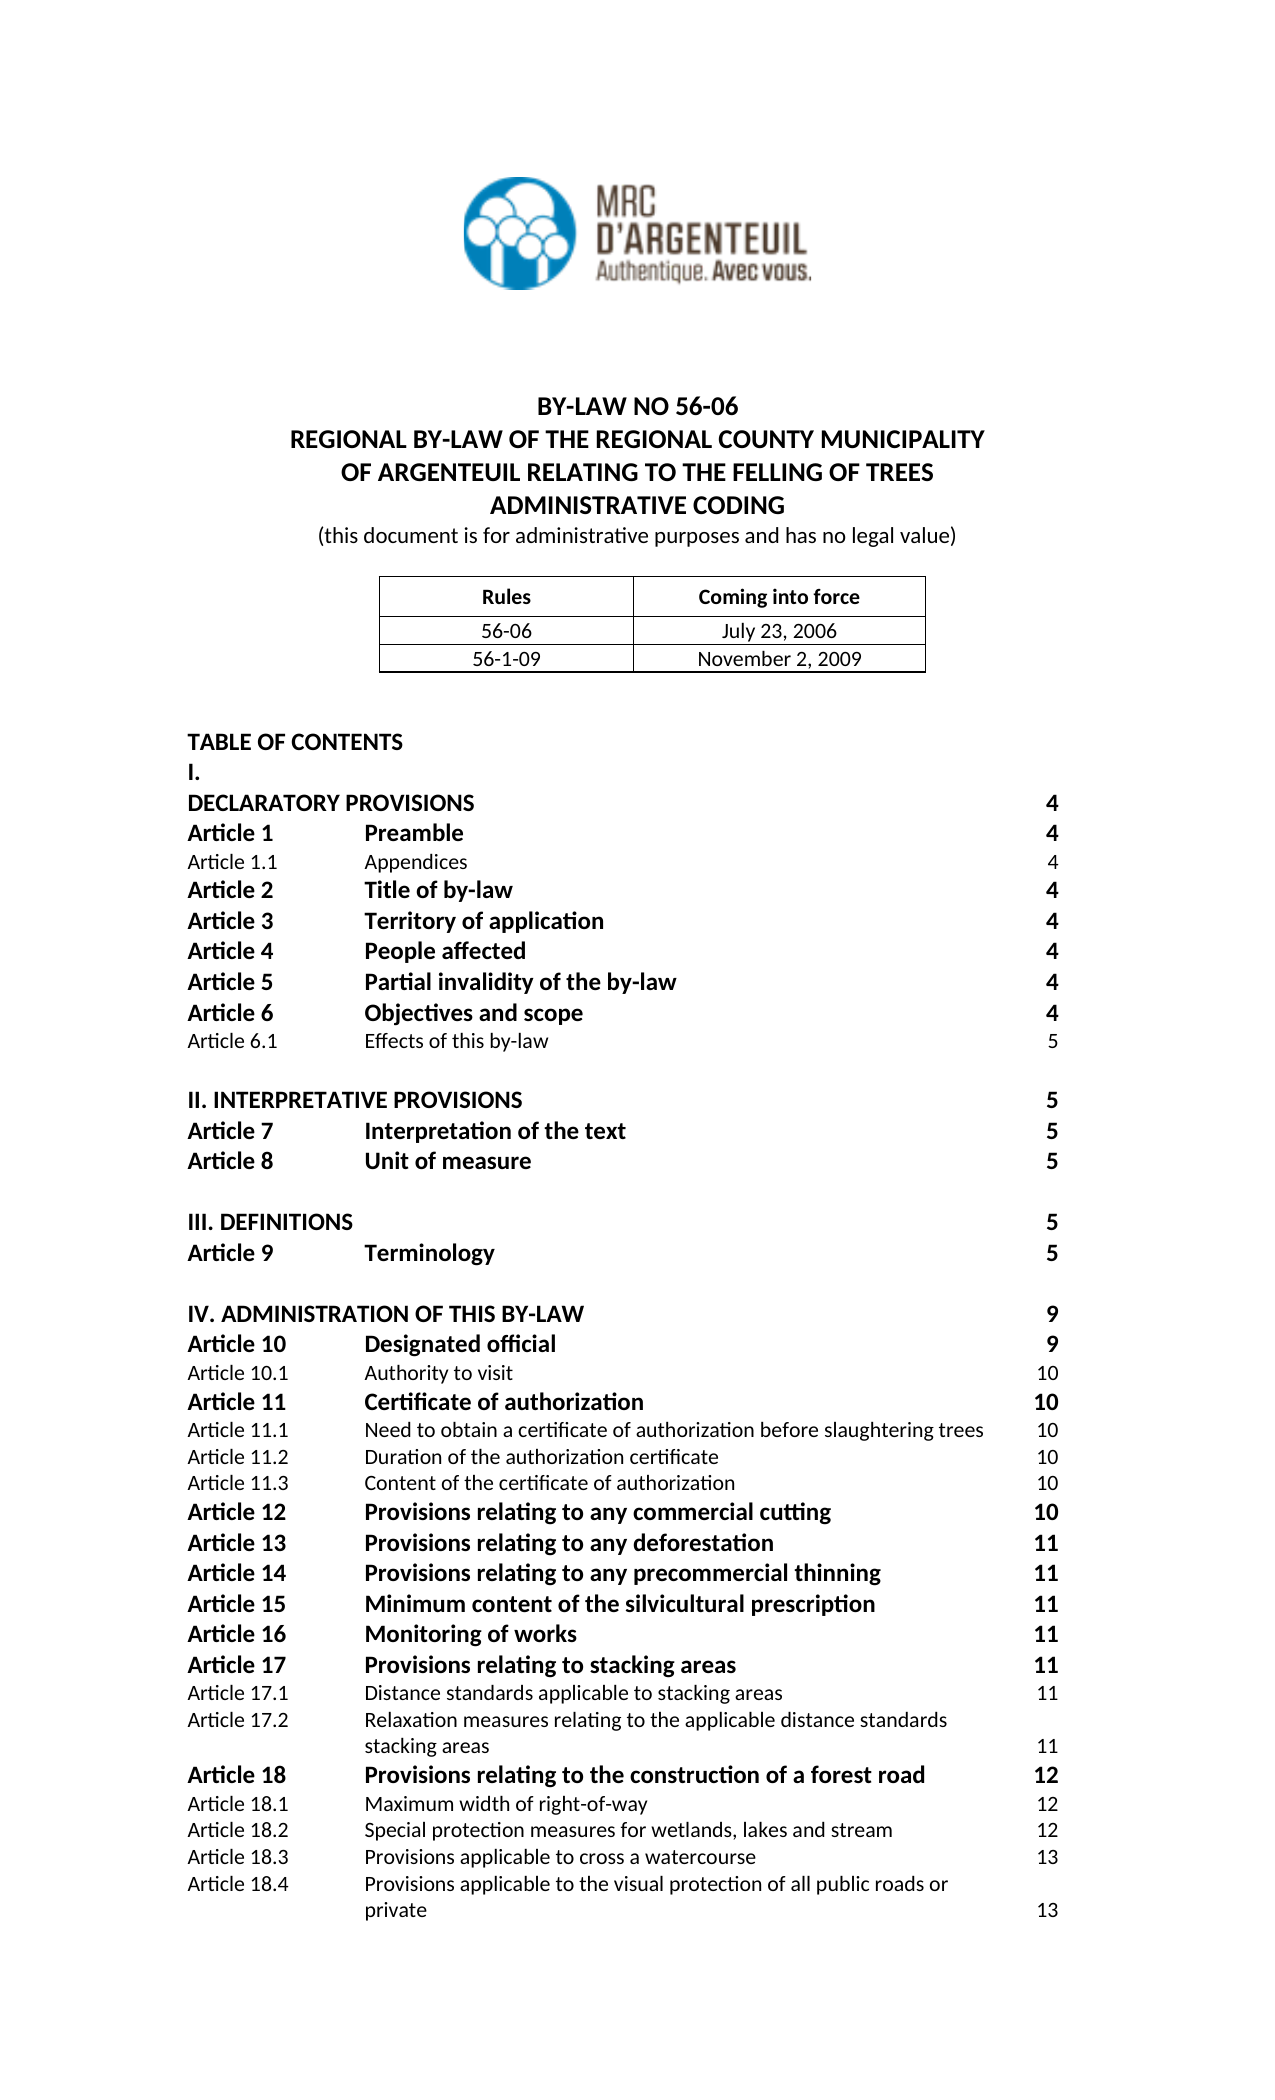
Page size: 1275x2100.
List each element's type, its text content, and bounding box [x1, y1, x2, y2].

text ADMINISTRATIVE CODING [187, 488, 1088, 521]
text Article 5 Partial invalidity of the by-law 4 [187, 966, 1088, 997]
text Article 17.1 Distance standards applicable to stacking areas 11 [187, 1679, 1088, 1706]
text DECLARATORY PROVISIONS 4 [187, 787, 1088, 817]
text Article 13 Provisions relating to any deforestation 11 [187, 1527, 1088, 1557]
text Article 9 Terminology 5 [187, 1237, 1088, 1267]
text BY-LAW NO 56-06 [187, 389, 1088, 422]
text II. INTERPRETATIVE PROVISIONS 5 [187, 1084, 1088, 1115]
text Article 16 Monitoring of works 11 [187, 1618, 1088, 1649]
text Article 7 Interpretation of the text 5 [187, 1115, 1088, 1145]
text III. DEFINITIONS 5 [187, 1206, 1088, 1237]
text Article 18.4 Provisions applicable to the visual protection of all public roads or [187, 1870, 1088, 1897]
text private 13 [187, 1897, 1088, 1923]
table_cell July 23, 2006 [634, 617, 925, 644]
text OF ARGENTEUIL RELATING TO THE FELLING OF TREES [187, 455, 1088, 488]
table_cell 56-06 [380, 617, 633, 644]
text Article 10 Designated official 9 [187, 1328, 1088, 1359]
text IV. ADMINISTRATION OF THIS BY-LAW 9 [187, 1298, 1088, 1328]
text Article 1 Preamble 4 [187, 817, 1088, 848]
table_header Rules [380, 577, 633, 616]
text Article 1.1 Appendices 4 [187, 848, 1088, 874]
text Article 18.3 Provisions applicable to cross a watercourse 13 [187, 1843, 1088, 1870]
text Article 17.2 Relaxation measures relating to the applicable distance standards [187, 1706, 1088, 1733]
text Article 18.1 Maximum width of right-of-way 12 [187, 1790, 1088, 1817]
table_header Coming into force [634, 577, 925, 616]
text I. [187, 756, 1088, 787]
text Article 11.1 Need to obtain a certificate of authorization before slaughtering trees 10 [187, 1416, 1088, 1443]
text TABLE OF CONTENTS [187, 726, 1088, 756]
text Article 4 People affected 4 [187, 936, 1088, 966]
text Article 11 Certificate of authorization 10 [187, 1386, 1088, 1416]
text Article 6 Objectives and scope 4 [187, 997, 1088, 1027]
text Article 3 Territory of application 4 [187, 905, 1088, 936]
text Article 18.2 Special protection measures for wetlands, lakes and stream 12 [187, 1817, 1088, 1843]
text Article 11.2 Duration of the authorization certificate 10 [187, 1443, 1088, 1469]
table_cell November 2, 2009 [634, 645, 925, 671]
text Article 6.1 Effects of this by-law 5 [187, 1027, 1088, 1054]
text Article 17 Provisions relating to stacking areas 11 [187, 1649, 1088, 1679]
text Article 2 Title of by-law 4 [187, 874, 1088, 905]
text Article 18 Provisions relating to the construction of a forest road 12 [187, 1759, 1088, 1790]
text stacking areas 11 [187, 1733, 1088, 1759]
text Article 10.1 Authority to visit 10 [187, 1359, 1088, 1386]
text Article 8 Unit of measure 5 [187, 1145, 1088, 1176]
text Article 12 Provisions relating to any commercial cutting 10 [187, 1496, 1088, 1527]
text Article 14 Provisions relating to any precommercial thinning 11 [187, 1557, 1088, 1588]
text Article 15 Minimum content of the silvicultural prescription 11 [187, 1588, 1088, 1618]
text REGIONAL BY-LAW OF THE REGIONAL COUNTY MUNICIPALITY [187, 422, 1088, 455]
text Article 11.3 Content of the certificate of authorization 10 [187, 1469, 1088, 1496]
text (this document is for administrative purposes and has no legal value) [187, 521, 1088, 549]
picture [463, 177, 513, 227]
table_cell 56-1-09 [380, 645, 633, 671]
picture [463, 177, 812, 290]
